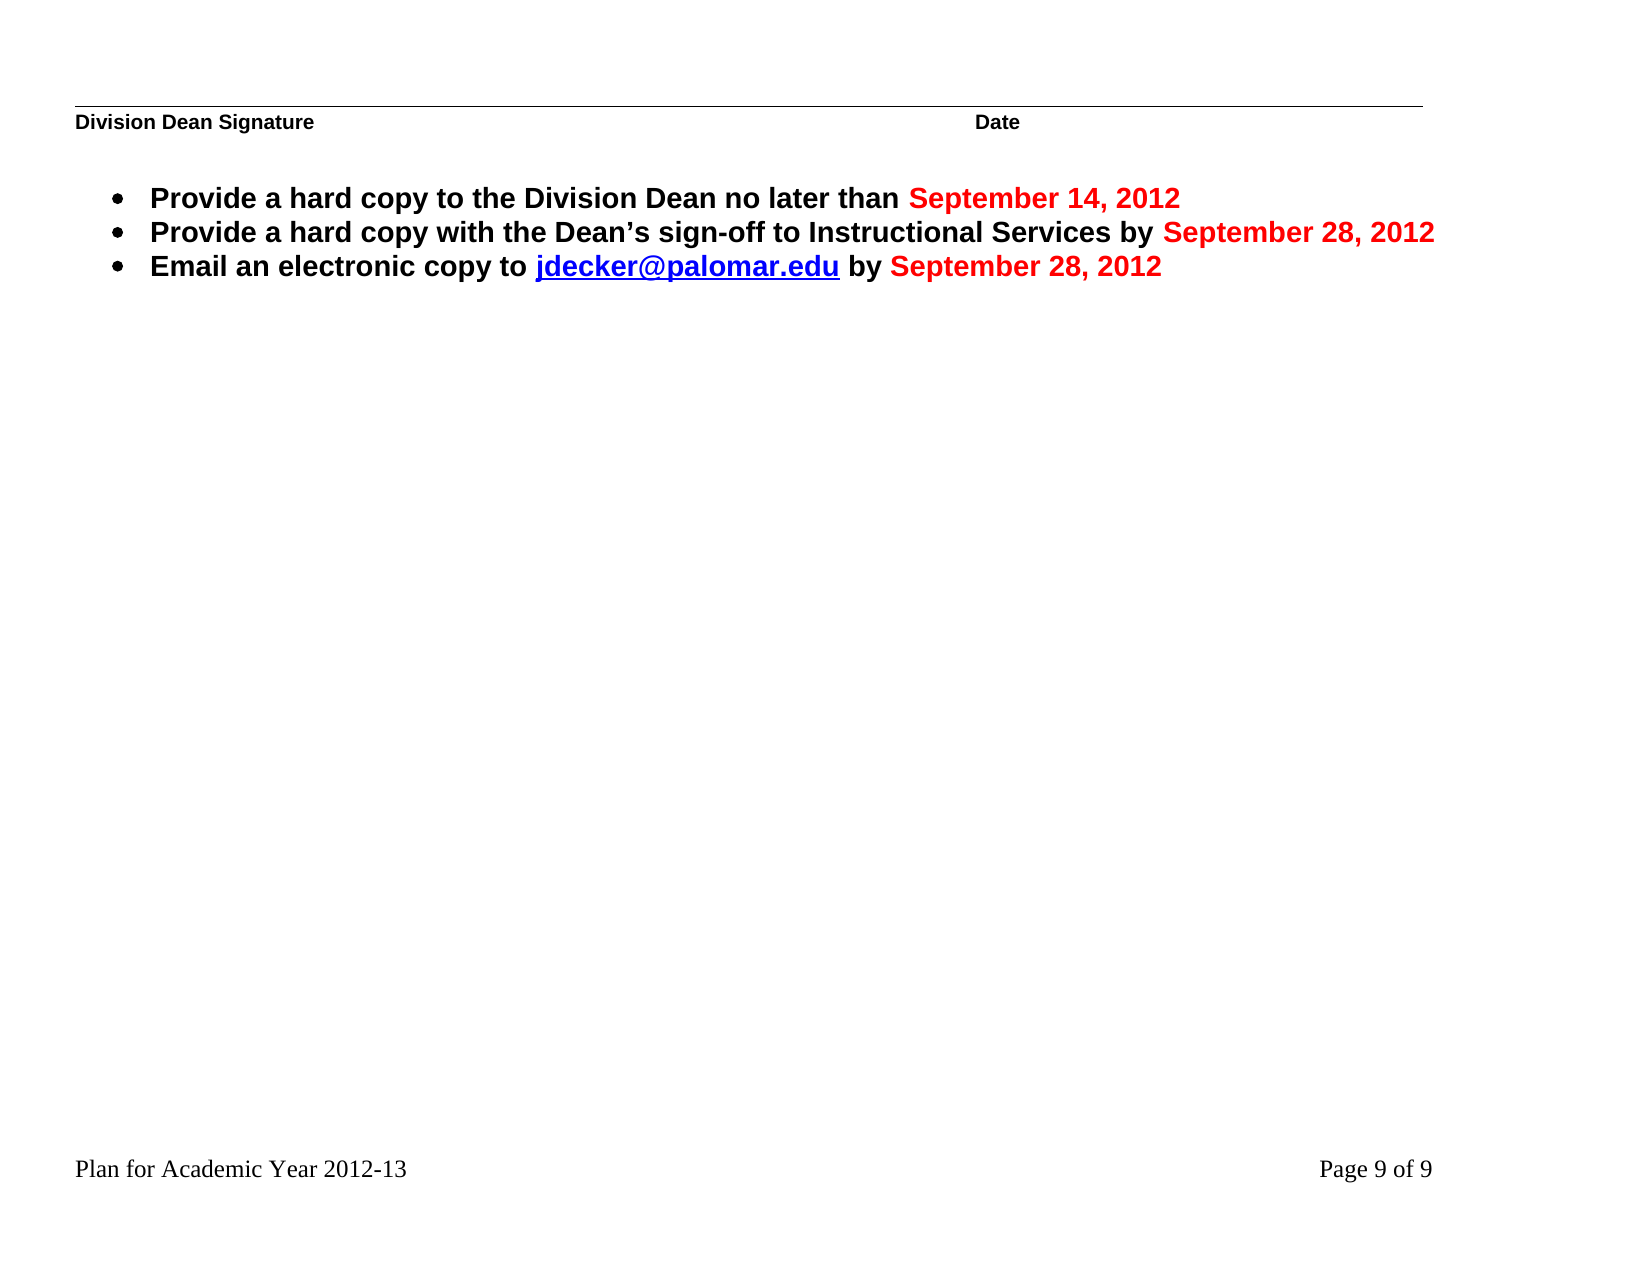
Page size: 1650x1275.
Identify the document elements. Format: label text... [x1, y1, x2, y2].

list Provide a hard copy to the Division Dean no later than September 14, 2012 [112, 181, 1575, 215]
text Division Dean Signature Date [75, 109, 1575, 133]
list Provide a hard copy with the Dean’s sign-off to Instructional Services by September 28, 2012 [112, 215, 1575, 249]
list Email an electronic copy to jdecker@palomar.edu by September 28, 2012 [112, 249, 1575, 283]
